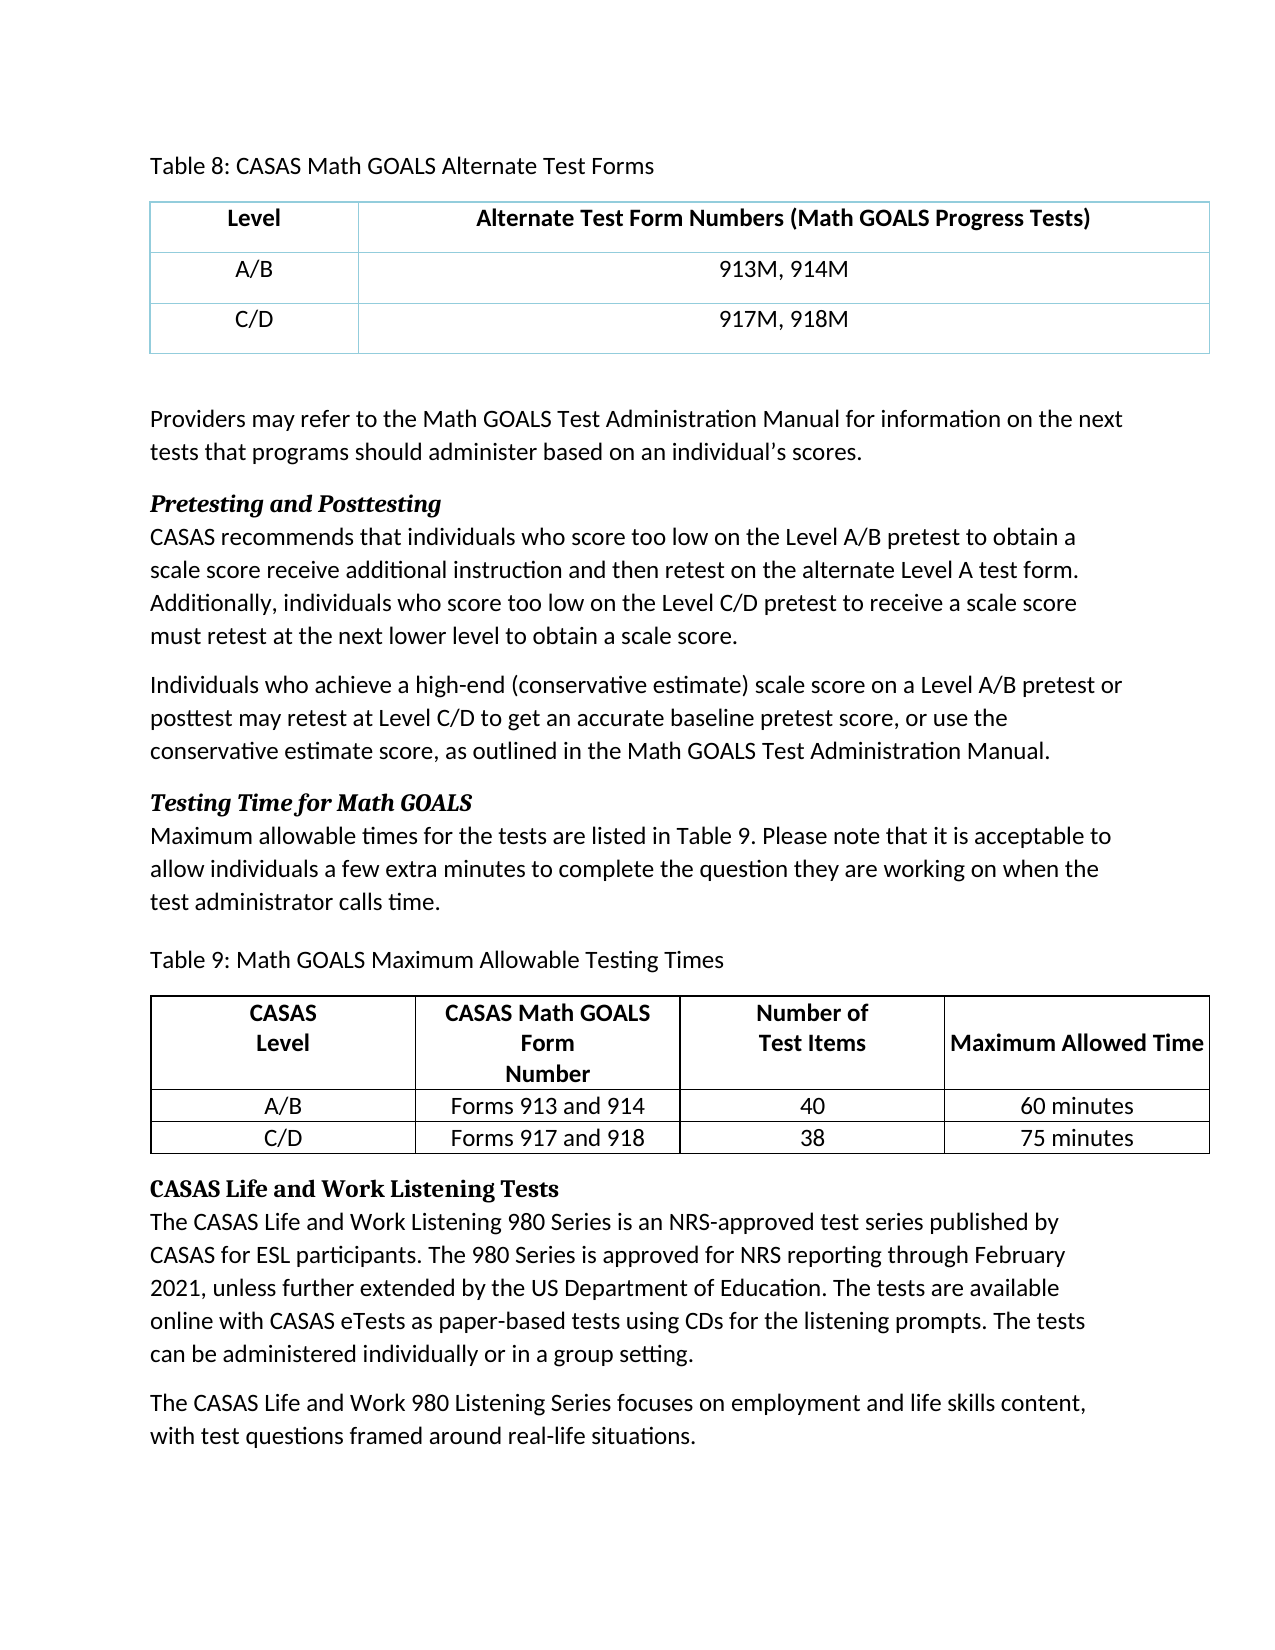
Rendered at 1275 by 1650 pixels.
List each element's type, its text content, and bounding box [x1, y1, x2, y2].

table_header Level [151, 203, 358, 252]
table_cell 917M, 918M [359, 304, 1209, 353]
table_cell Forms 913 and 914 [416, 1090, 679, 1121]
table_cell Forms 917 and 918 [416, 1122, 679, 1153]
table_cell A/B [151, 253, 358, 302]
subtitle Testing Time for Math GOALS [150, 789, 1125, 818]
text Maximum allowable times for the tests are listed in Table 9. Please note that it is acceptable to allow individuals a few extra minutes to complete the question they are working on when the test administrator calls time. [150, 820, 1125, 917]
text CASAS recommends that individuals who score too low on the Level A/B pretest to obtain a scale score receive additional instruction and then retest on the alternate Level A test form. Additionally, individuals who score too low on the Level C/D pretest to receive a scale score must retest at the next lower level to obtain a scale score. [150, 521, 1125, 651]
text Individuals who achieve a high-end (conservative estimate) scale score on a Level A/B pretest or posttest may retest at Level C/D to get an accurate baseline pretest score, or use the conservative estimate score, as outlined in the Math GOALS Test Administration Manual. [150, 669, 1125, 766]
text Table 8: CASAS Math GOALS Alternate Test Forms [150, 150, 1125, 181]
table_cell C/D [151, 304, 358, 353]
text Table 9: Math GOALS Maximum Allowable Testing Times [150, 944, 1125, 974]
table_cell A/B [152, 1090, 415, 1121]
table_header Alternate Test Form Numbers (Math GOALS Progress Tests) [359, 203, 1209, 252]
subtitle CASAS Life and Work Listening Tests [150, 1175, 1125, 1204]
subtitle Pretesting and Posttesting [150, 490, 1125, 519]
table_cell 60 minutes [945, 1090, 1209, 1121]
table_cell C/D [152, 1122, 415, 1153]
table_header CASAS Math GOALS Form Number [416, 997, 679, 1088]
table_cell 913M, 914M [359, 253, 1209, 302]
table_cell 38 [681, 1122, 944, 1153]
table_header CASAS Level [152, 997, 415, 1088]
table_cell 75 minutes [945, 1122, 1209, 1153]
table_header Number of Test Items [681, 997, 944, 1088]
table_cell 40 [681, 1090, 944, 1121]
text The CASAS Life and Work 980 Listening Series focuses on employment and life skills content, with test questions framed around real-life situations. [150, 1387, 1125, 1451]
text Providers may refer to the Math GOALS Test Administration Manual for information on the next tests that programs should administer based on an individual’s scores. [150, 403, 1125, 467]
text The CASAS Life and Work Listening 980 Series is an NRS-approved test series published by CASAS for ESL participants. The 980 Series is approved for NRS reporting through February 2021, unless further extended by the US Department of Education. The tests are available online with CASAS eTests as paper-based tests using CDs for the listening prompts. The tests can be administered individually or in a group setting. [150, 1206, 1125, 1368]
table_header Maximum Allowed Time [945, 997, 1209, 1088]
